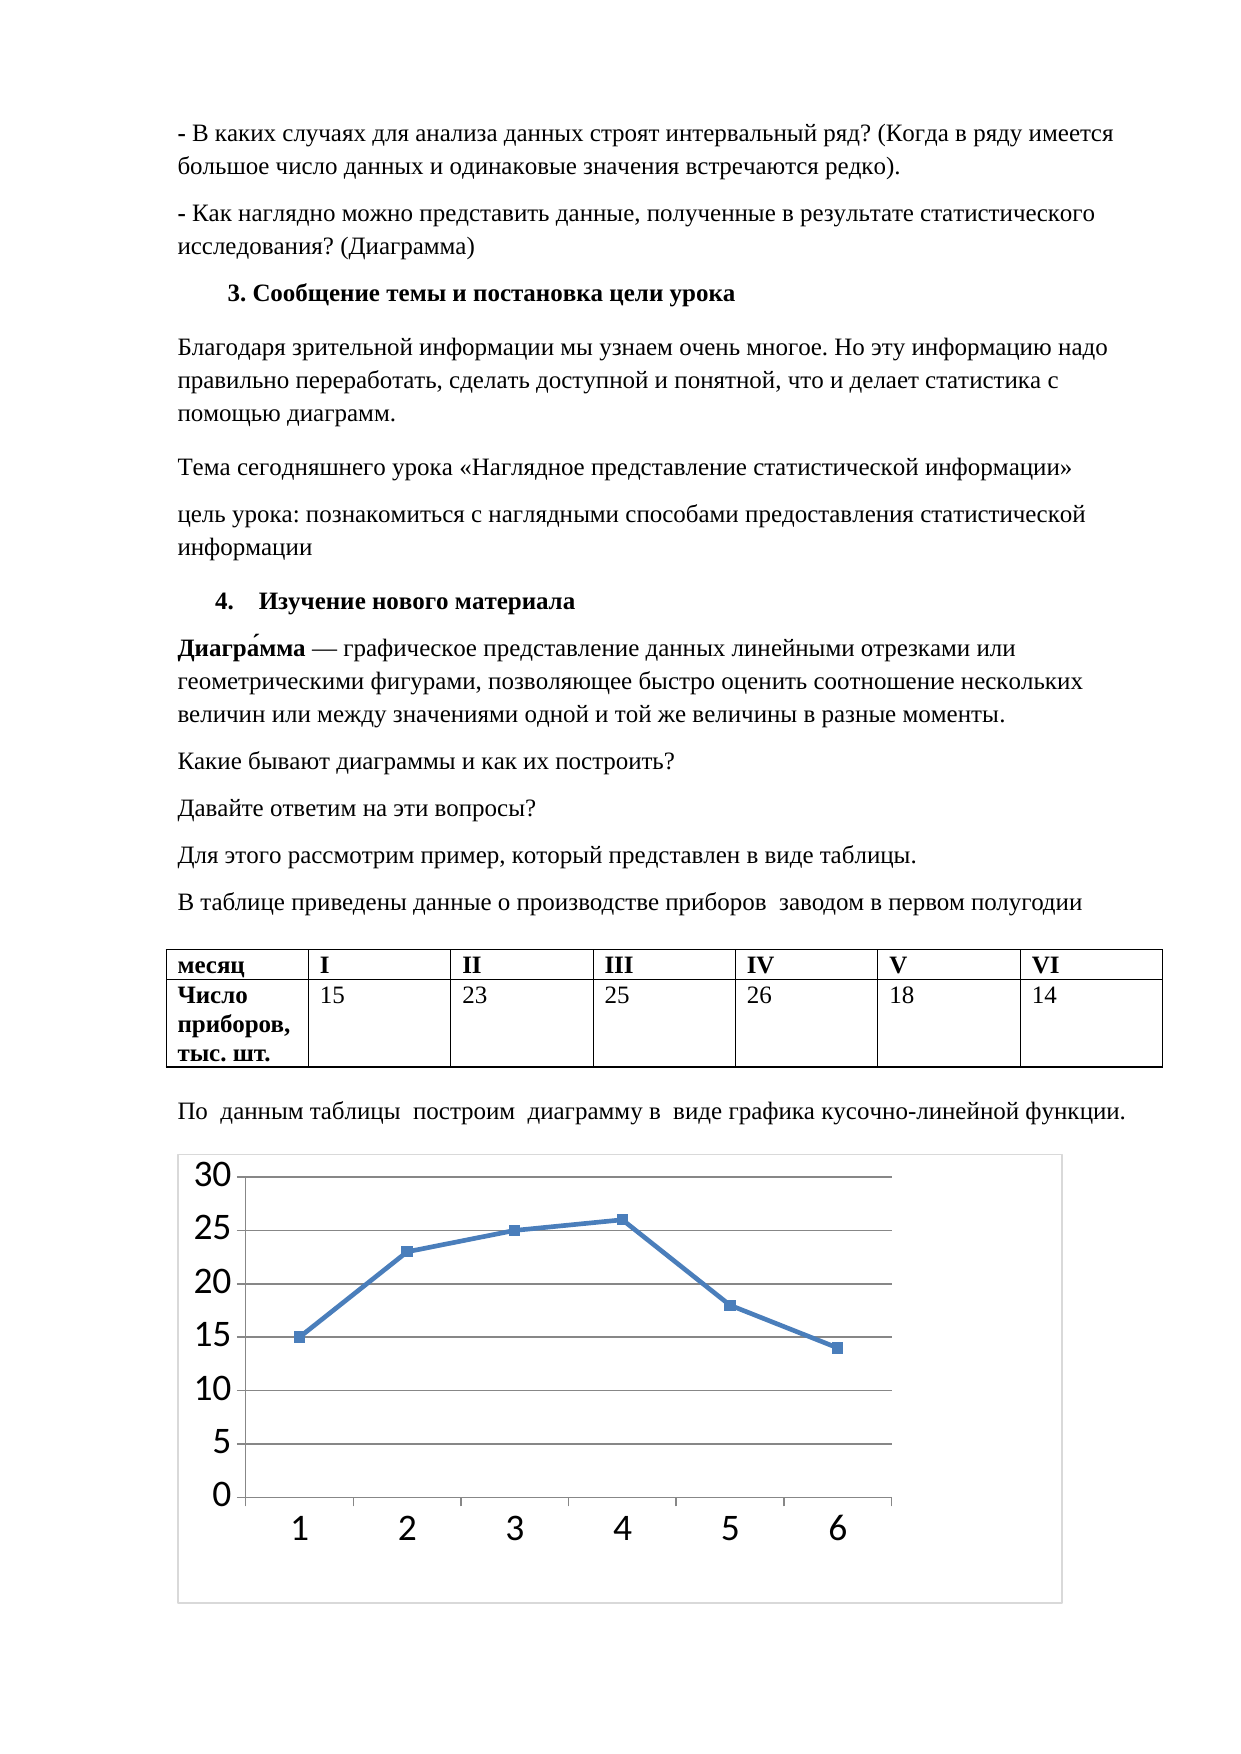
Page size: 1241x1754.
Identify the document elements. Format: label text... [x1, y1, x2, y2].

table_cell 14 [1021, 980, 1162, 1066]
table_cell 25 [594, 980, 735, 1066]
table_cell 26 [736, 980, 877, 1066]
text Для этого рассмотрим пример, который представлен в виде таблицы. [177, 840, 1152, 869]
table_header IV [736, 950, 877, 979]
table_header I [309, 950, 450, 979]
text В таблице приведены данные о производстве приборов заводом в первом полугодии [177, 887, 1152, 916]
text Давайте ответим на эти вопросы? [177, 793, 1152, 822]
text Какие бывают диаграммы и как их построить? [177, 746, 1152, 775]
text Диагра́мма — графическое представление данных линейными отрезками или геометрическими фигурами, позволяющее быстро оценить соотношение нескольких величин или между значениями одной и той же величины в разные моменты. [177, 633, 1152, 728]
table_cell 18 [878, 980, 1020, 1066]
text - Как наглядно можно представить данные, полученные в результате статистического исследования? (Диаграмма) [177, 198, 1152, 260]
table_cell Число приборов, тыс. шт. [167, 980, 308, 1066]
text По данным таблицы построим диаграмму в виде графика кусочно-линейной функции. [177, 1096, 1152, 1125]
list Изучение нового материала [215, 586, 1152, 615]
text - В каких случаях для анализа данных строят интервальный ряд? (Когда в ряду имеется большое число данных и одинаковые значения встречаются редко). [177, 118, 1152, 180]
table_cell 15 [309, 980, 450, 1066]
text Благодаря зрительной информации мы узнаем очень многое. Но эту информацию надо правильно переработать, сделать доступной и понятной, что и делает статистика с помощью диаграмм. [177, 332, 1152, 427]
table_cell 23 [451, 980, 593, 1066]
text 3. Сообщение темы и постановка цели урока [177, 278, 1152, 307]
table_header V [878, 950, 1020, 979]
table_header VI [1021, 950, 1162, 979]
table_header II [451, 950, 593, 979]
text цель урока: познакомиться с наглядными способами предоставления статистической информации [177, 499, 1152, 561]
table_header месяц [167, 950, 308, 979]
table_header III [594, 950, 735, 979]
text Тема сегодняшнего урока «Наглядное представление статистической информации» [177, 452, 1152, 481]
